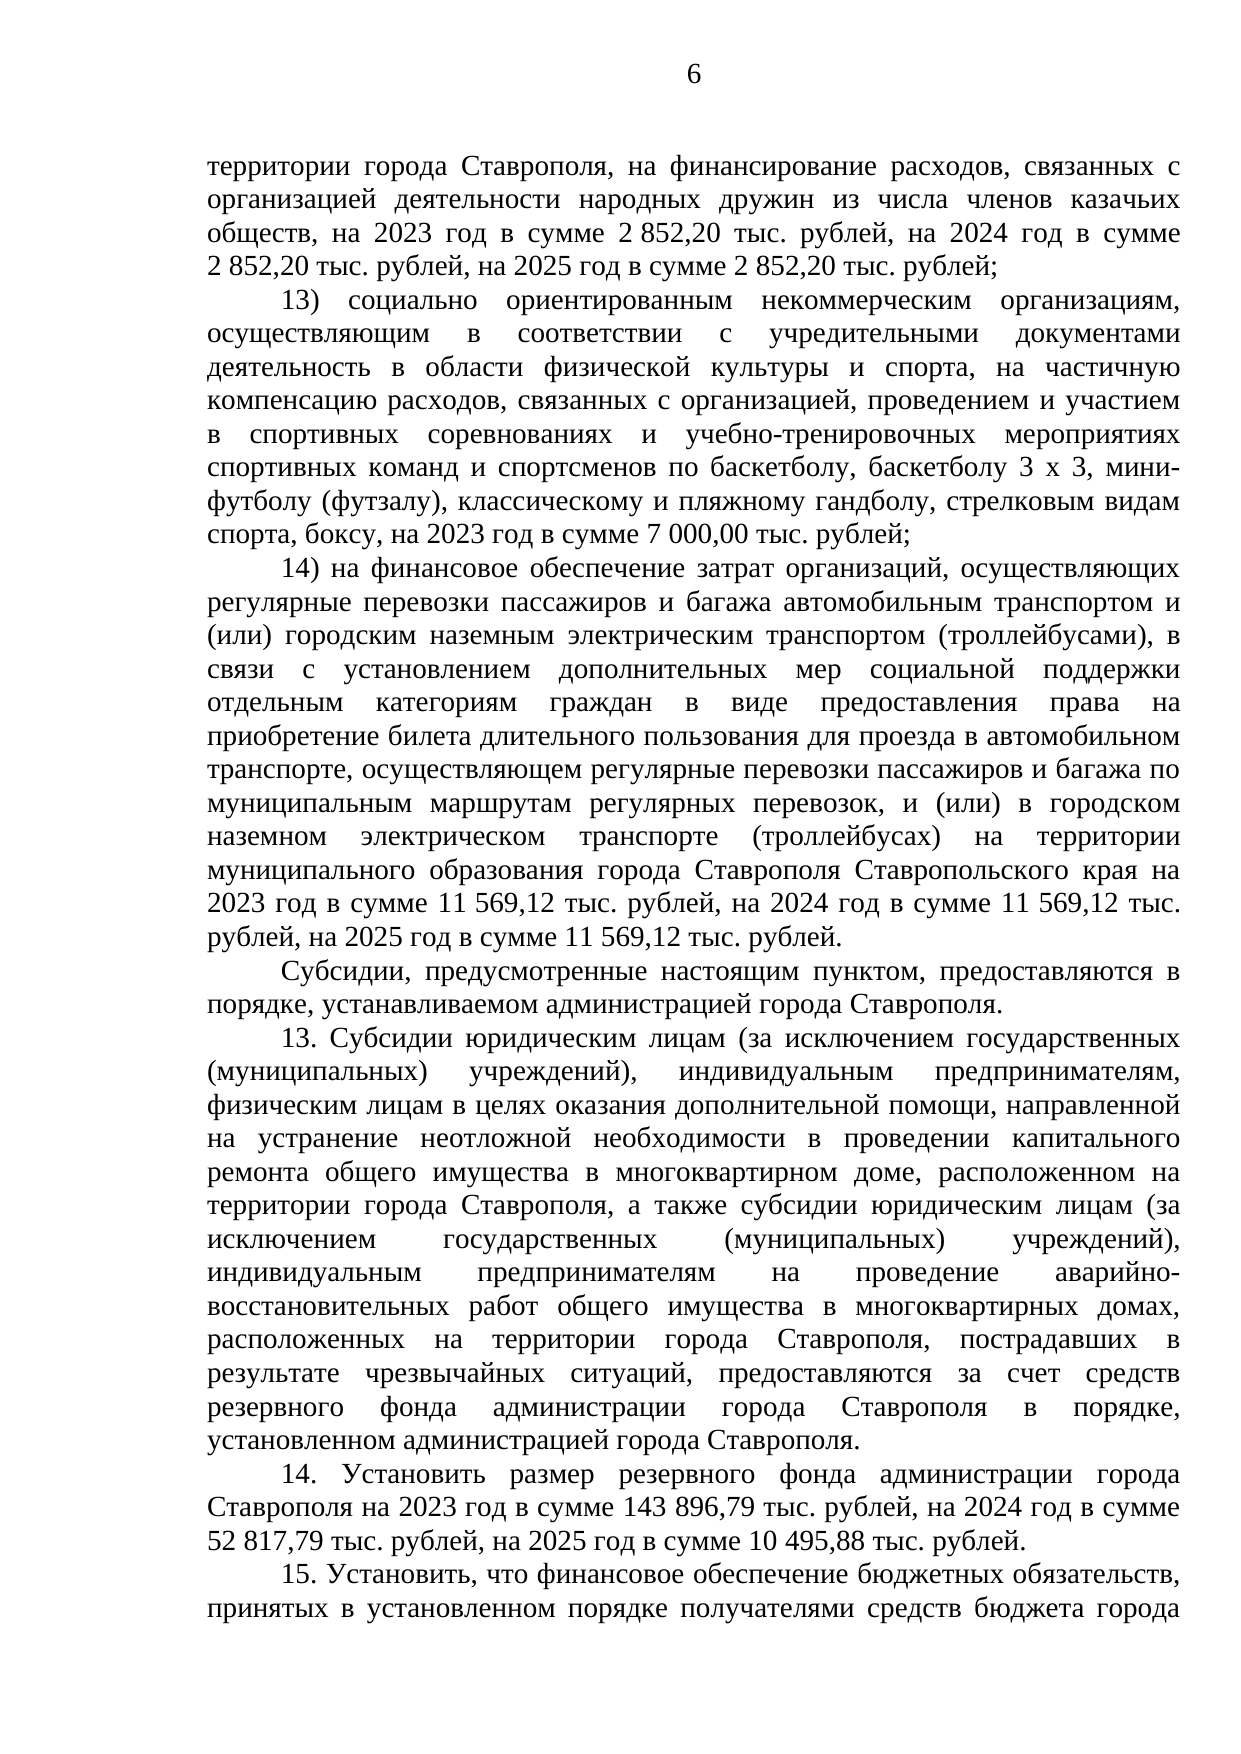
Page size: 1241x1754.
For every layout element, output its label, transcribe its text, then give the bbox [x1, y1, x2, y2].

text 14. Установить размер резервного фонда администрации города Ставрополя на 2023 год в сумме 143 896,79 тыс. рублей, на 2024 год в сумме 52 817,79 тыс. рублей, на 2025 год в сумме 10 495,88 тыс. рублей. [207, 1456, 1181, 1556]
text 13) социально ориентированным некоммерческим организациям, осуществляющим в соответствии с учредительными документами деятельность в области физической культуры и спорта, на частичную компенсацию расходов, связанных с организацией, проведением и участием в спортивных соревнованиях и учебно-тренировочных мероприятиях спортивных команд и спортсменов по баскетболу, баскетболу 3 x 3, мини-футболу (футзалу), классическому и пляжному гандболу, стрелковым видам спорта, боксу, на 2023 год в сумме 7 000,00 тыс. рублей; [207, 282, 1181, 550]
text 13. Субсидии юридическим лицам (за исключением государственных (муниципальных) учреждений), индивидуальным предпринимателям, физическим лицам в целях оказания дополнительной помощи, направленной на устранение неотложной необходимости в проведении капитального ремонта общего имущества в многоквартирном доме, расположенном на территории города Ставрополя, а также субсидии юридическим лицам (за исключением государственных (муниципальных) учреждений), индивидуальным предпринимателям на проведение аварийно-восстановительных работ общего имущества в многоквартирных домах, расположенных на территории города Ставрополя, пострадавших в результате чрезвычайных ситуаций, предоставляются за счет средств резервного фонда администрации города Ставрополя в порядке, установленном администрацией города Ставрополя. [207, 1020, 1181, 1456]
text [207, 148, 1181, 282]
text 14) на финансовое обеспечение затрат организаций, осуществляющих регулярные перевозки пассажиров и багажа автомобильным транспортом и (или) городским наземным электрическим транспортом (троллейбусами), в связи с установлением дополнительных мер социальной поддержки отдельным категориям граждан в виде предоставления права на приобретение билета длительного пользования для проезда в автомобильном транспорте, осуществляющем регулярные перевозки пассажиров и багажа по муниципальным маршрутам регулярных перевозок, и (или) в городском наземном электрическом транспорте (троллейбусах) на территории муниципального образования города Ставрополя Ставропольского края на 2023 год в сумме 11 569,12 тыс. рублей, на 2024 год в сумме 11 569,12 тыс. рублей, на 2025 год в сумме 11 569,12 тыс. рублей. [207, 550, 1181, 953]
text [207, 1556, 1181, 1623]
text Субсидии, предусмотренные настоящим пунктом, предоставляются в порядке, устанавливаемом администрацией города Ставрополя. [207, 953, 1181, 1020]
